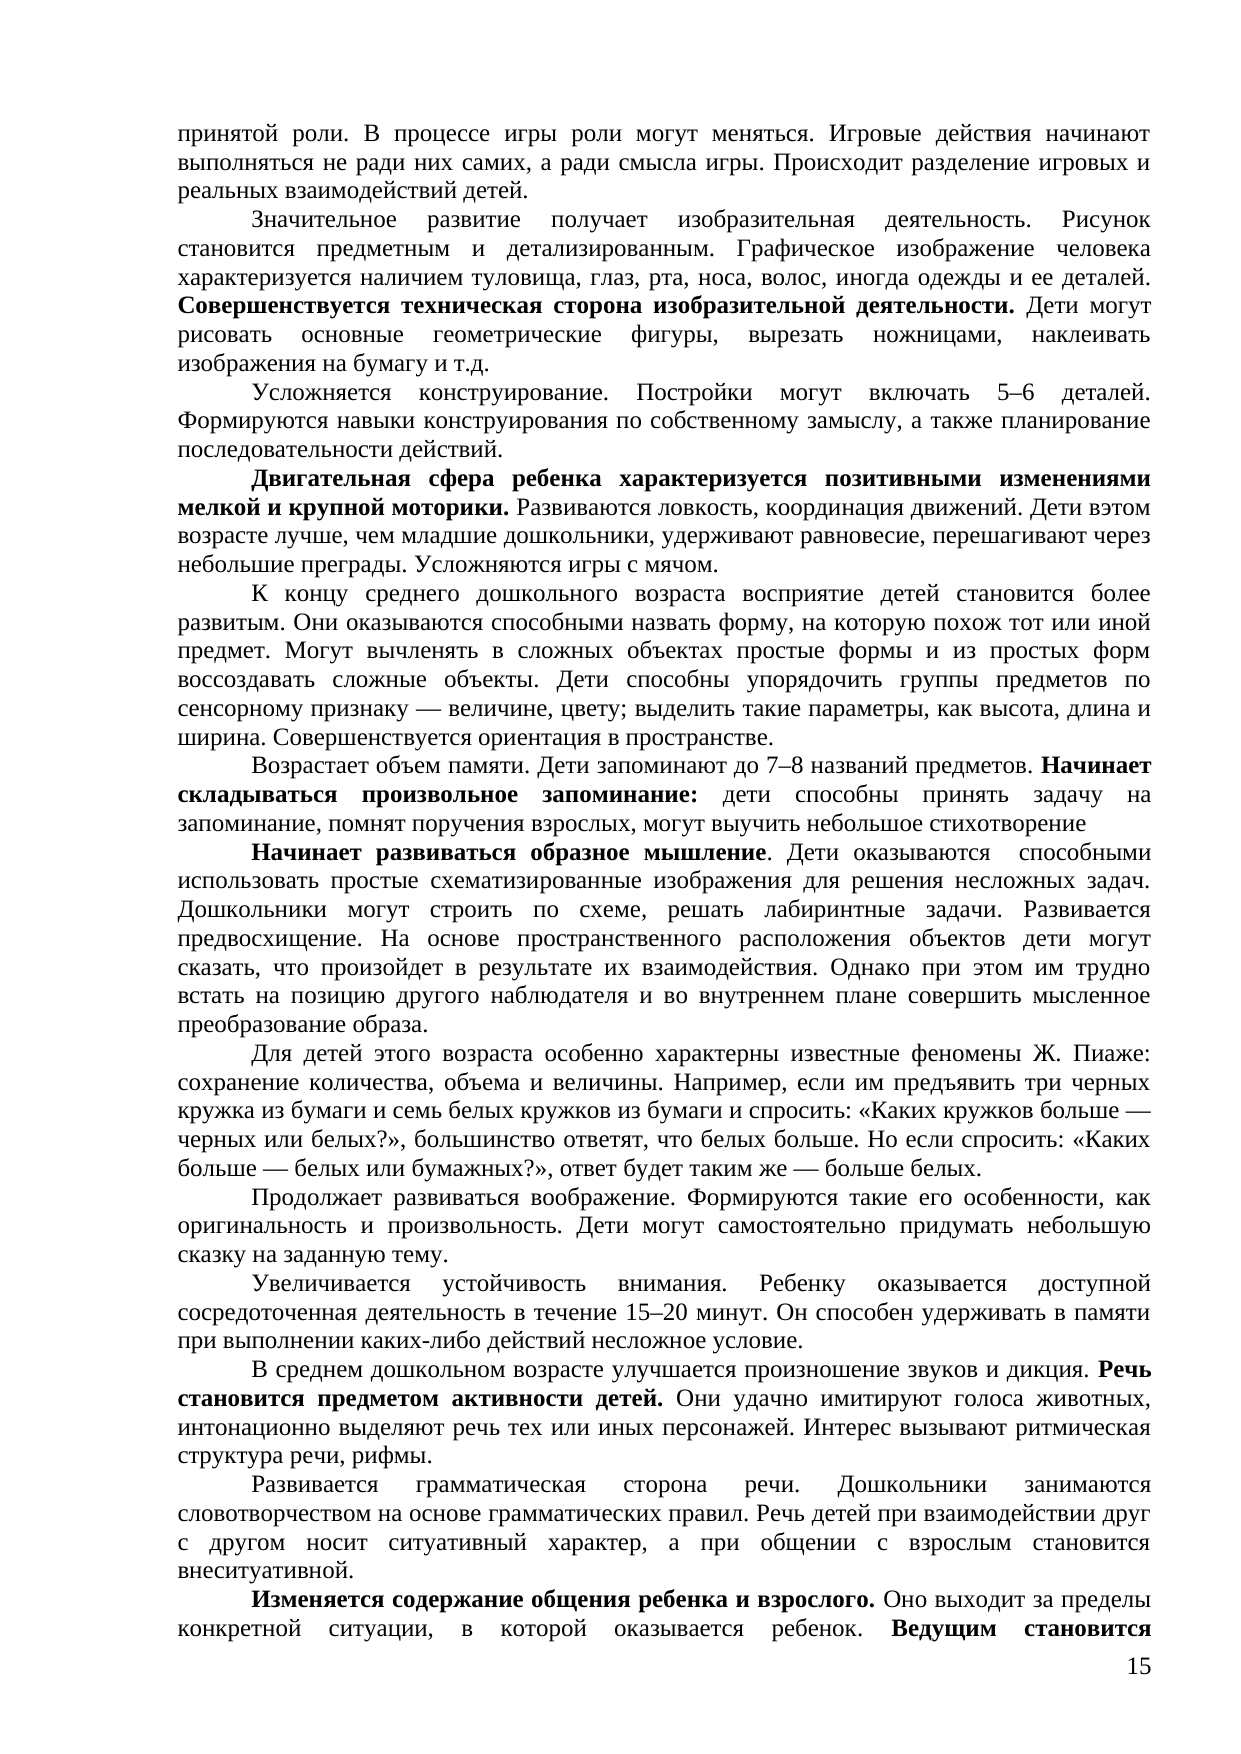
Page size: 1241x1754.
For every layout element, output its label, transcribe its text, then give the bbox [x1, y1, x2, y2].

text Возрастает объем памяти. Дети запоминают до 7–8 названий предметов. Начинает складываться произвольное запоминание: дети способны принять задачу на запоминание, помнят поручения взрослых, могут выучить небольшое стихотворение [177, 751, 1152, 837]
text Развивается грамматическая сторона речи. Дошкольники занимаются словотворчеством на основе грамматических правил. Речь детей при взаимодействии друг с другом носит ситуативный характер, а при общении с взрослым становится внеситуативной. [177, 1469, 1152, 1584]
text Двигательная сфера ребенка характеризуется позитивными изменениями мелкой и крупной моторики. Развиваются ловкость, координация движений. Дети вэтом возрасте лучше, чем младшие дошкольники, удерживают равновесие, перешагивают через небольшие преграды. Усложняются игры с мячом. [177, 463, 1152, 578]
text Начинает развиваться образное мышление. Дети оказываются способными использовать простые схематизированные изображения для решения несложных задач. Дошкольники могут строить по схеме, решать лабиринтные задачи. Развивается предвосхищение. На основе пространственного расположения объектов дети могут сказать, что произойдет в результате их взаимодействия. Однако при этом им трудно встать на позицию другого наблюдателя и во внутреннем плане совершить мысленное преобразование образа. [177, 837, 1152, 1038]
text К концу среднего дошкольного возраста восприятие детей становится более развитым. Они оказываются способными назвать форму, на которую похож тот или иной предмет. Могут вычленять в сложных объектах простые формы и из простых форм воссоздавать сложные объекты. Дети способны упорядочить группы предметов по сенсорному признаку — величине, цвету; выделить такие параметры, как высота, длина и ширина. Совершенствуется ориентация в пространстве. [177, 578, 1152, 751]
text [177, 1584, 1152, 1642]
text Усложняется конструирование. Постройки могут включать 5–6 деталей. Формируются навыки конструирования по собственному замыслу, а также планирование последовательности действий. [177, 377, 1152, 463]
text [177, 118, 1152, 204]
text Для детей этого возраста особенно характерны известные феномены Ж. Пиаже: сохранение количества, объема и величины. Например, если им предъявить три черных кружка из бумаги и семь белых кружков из бумаги и спросить: «Каких кружков больше — черных или белых?», большинство ответят, что белых больше. Но если спросить: «Каких больше — белых или бумажных?», ответ будет таким же — больше белых. [177, 1038, 1152, 1182]
text В среднем дошкольном возрасте улучшается произношение звуков и дикция. Речь становится предметом активности детей. Они удачно имитируют голоса животных, интонационно выделяют речь тех или иных персонажей. Интерес вызывают ритмическая структура речи, рифмы. [177, 1354, 1152, 1469]
text Увеличивается устойчивость внимания. Ребенку оказывается доступной сосредоточенная деятельность в течение 15–20 минут. Он способен удерживать в памяти при выполнении каких-либо действий несложное условие. [177, 1268, 1152, 1354]
text Продолжает развиваться воображение. Формируются такие его особенности, как оригинальность и произвольность. Дети могут самостоятельно придумать небольшую сказку на заданную тему. [177, 1182, 1152, 1268]
text Значительное развитие получает изобразительная деятельность. Рисунок становится предметным и детализированным. Графическое изображение человека характеризуется наличием туловища, глаз, рта, носа, волос, иногда одежды и ее деталей. Совершенствуется техническая сторона изобразительной деятельности. Дети могут рисовать основные геометрические фигуры, вырезать ножницами, наклеивать изображения на бумагу и т.д. [177, 204, 1152, 377]
